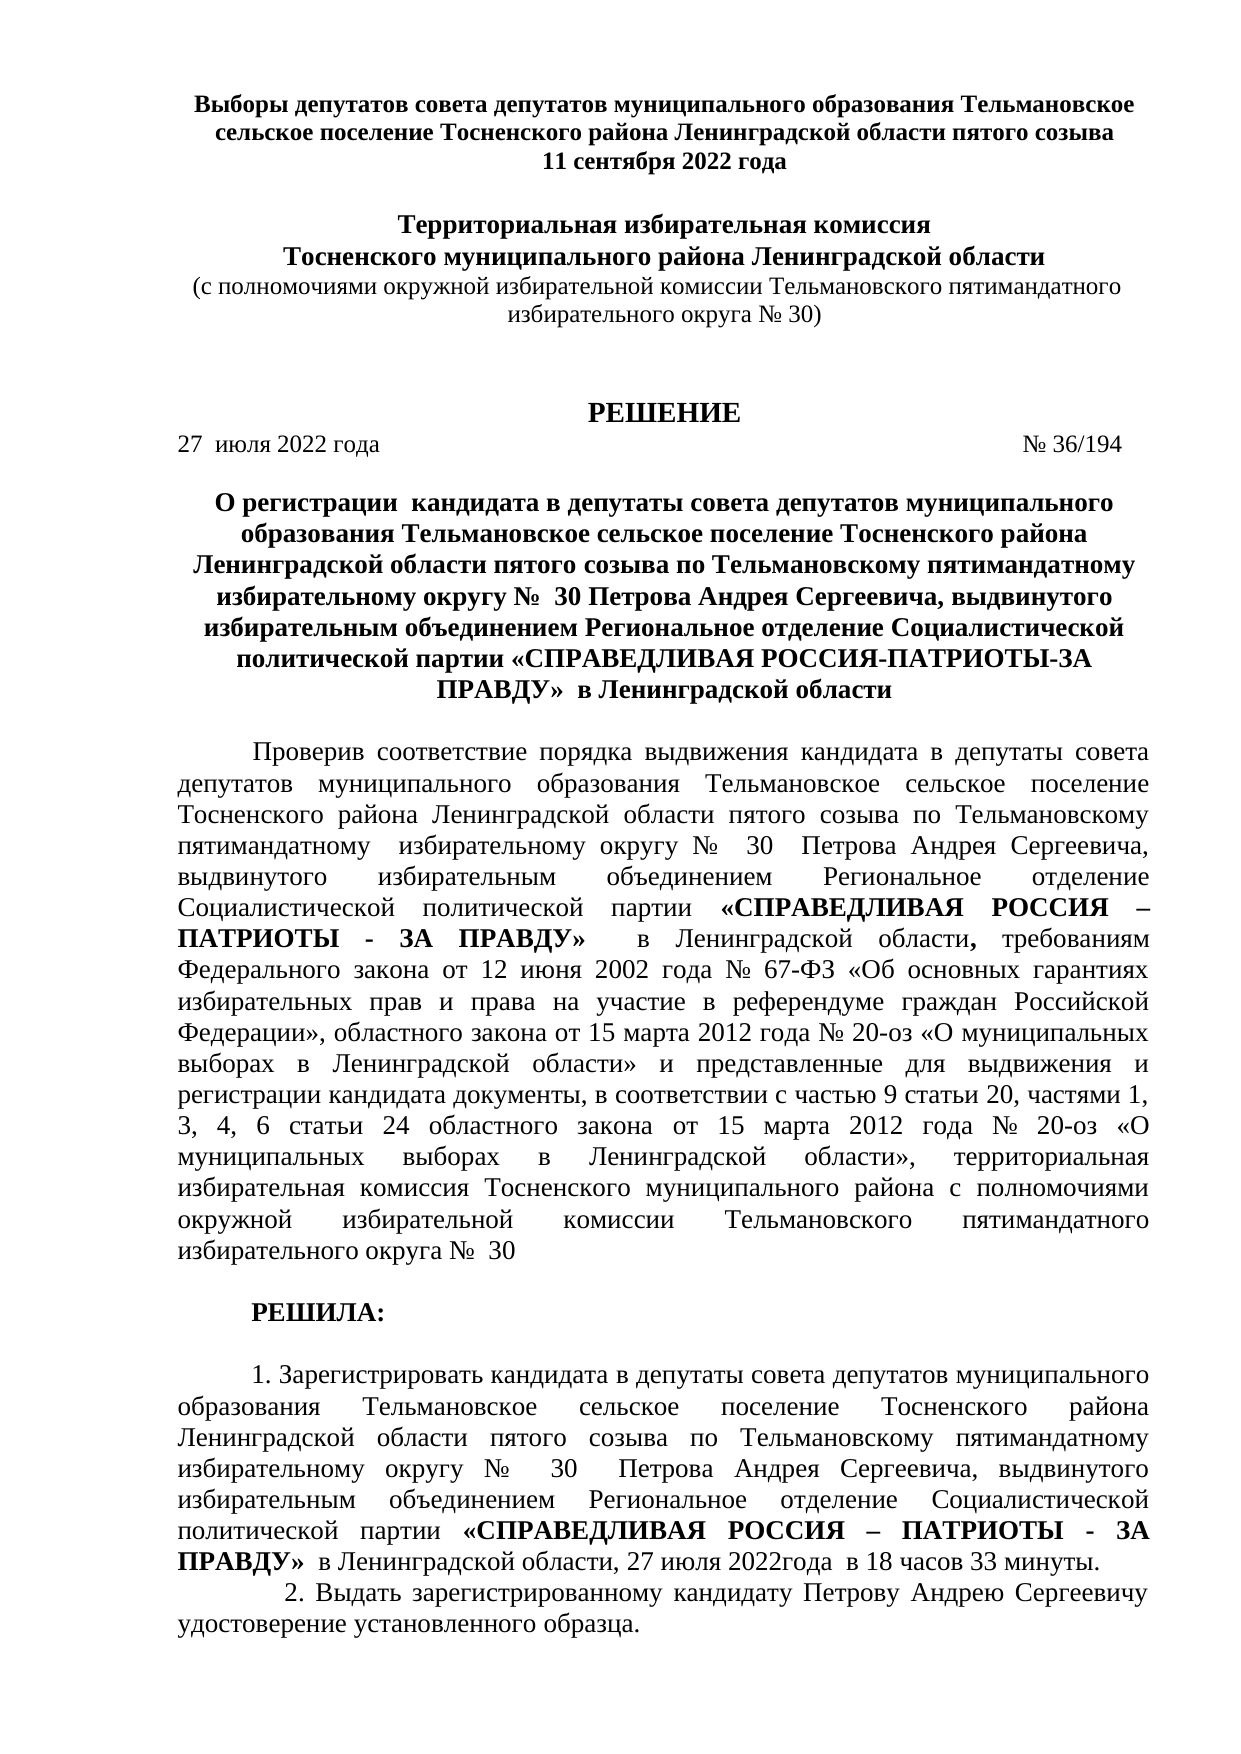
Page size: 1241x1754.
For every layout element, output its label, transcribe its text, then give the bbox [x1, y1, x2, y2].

text О регистрации кандидата в депутаты совета депутатов муниципального образования Тельмановское сельское поселение Тосненского района Ленинградской области пятого созыва по Тельмановскому пятимандатному избирательному округу № 30 Петрова Андрея Сергеевича, выдвинутого избирательным объединением Региональное отделение Социалистической политической партии «СПРАВЕДЛИВАЯ РОССИЯ-ПАТРИОТЫ-ЗА ПРАВДУ» в Ленинградской области [177, 486, 1152, 704]
text 1. Зарегистрировать кандидата в депутаты совета депутатов муниципального образования Тельмановское сельское поселение Тосненского района Ленинградской области пятого созыва по Тельмановскому пятимандатному избирательному округу № 30 Петрова Андрея Сергеевича, выдвинутого избирательным объединением Региональное отделение Социалистической политической партии «СПРАВЕДЛИВАЯ РОССИЯ – ПАТРИОТЫ - ЗА ПРАВДУ» в Ленинградской области, 27 июля 2022года в 18 часов 33 минуты. [177, 1358, 1150, 1576]
text Тосненского муниципального района Ленинградской области [177, 239, 1152, 271]
text РЕШИЛА: [177, 1296, 1152, 1327]
text РЕШЕНИЕ [177, 395, 1152, 429]
text Территориальная избирательная комиссия [177, 208, 1152, 239]
text 2. Выдать зарегистрированному кандидату Петрову Андрею Сергеевичу удостоверение установленного образца. [177, 1576, 1150, 1639]
text (с полномочиями окружной избирательной комиссии Тельмановского пятимандатного избирательного округа № 30) [162, 271, 1152, 328]
text 11 сентября 2022 года [177, 146, 1152, 175]
text Выборы депутатов совета депутатов муниципального образования Тельмановское сельское поселение Тосненского района Ленинградской области пятого созыва [177, 89, 1152, 146]
text Проверив соответствие порядка выдвижения кандидата в депутаты совета депутатов муниципального образования Тельмановское сельское поселение Тосненского района Ленинградской области пятого созыва по Тельмановскому пятимандатному избирательному округу № 30 Петрова Андрея Сергеевича, выдвинутого избирательным объединением Региональное отделение Социалистической политической партии «СПРАВЕДЛИВАЯ РОССИЯ – ПАТРИОТЫ - ЗА ПРАВДУ» в Ленинградской области, требованиям Федерального закона от 12 июня 2002 года № 67-ФЗ «Об основных гарантиях избирательных прав и права на участие в референдуме граждан Российской Федерации», областного закона от 15 марта 2012 года № 20-оз «О муниципальных выборах в Ленинградской области» и представленные для выдвижения и регистрации кандидата документы, в соответствии с частью 9 статьи 20, частями 1, 3, 4, 6 статьи 24 областного закона от 15 марта 2012 года № 20-оз «О муниципальных выборах в Ленинградской области», территориальная избирательная комиссия Тосненского муниципального района с полномочиями окружной избирательной комиссии Тельмановского пятимандатного избирательного округа № 30 [177, 736, 1150, 1265]
text 27 июля 2022 года № 36/194 [177, 429, 1152, 458]
